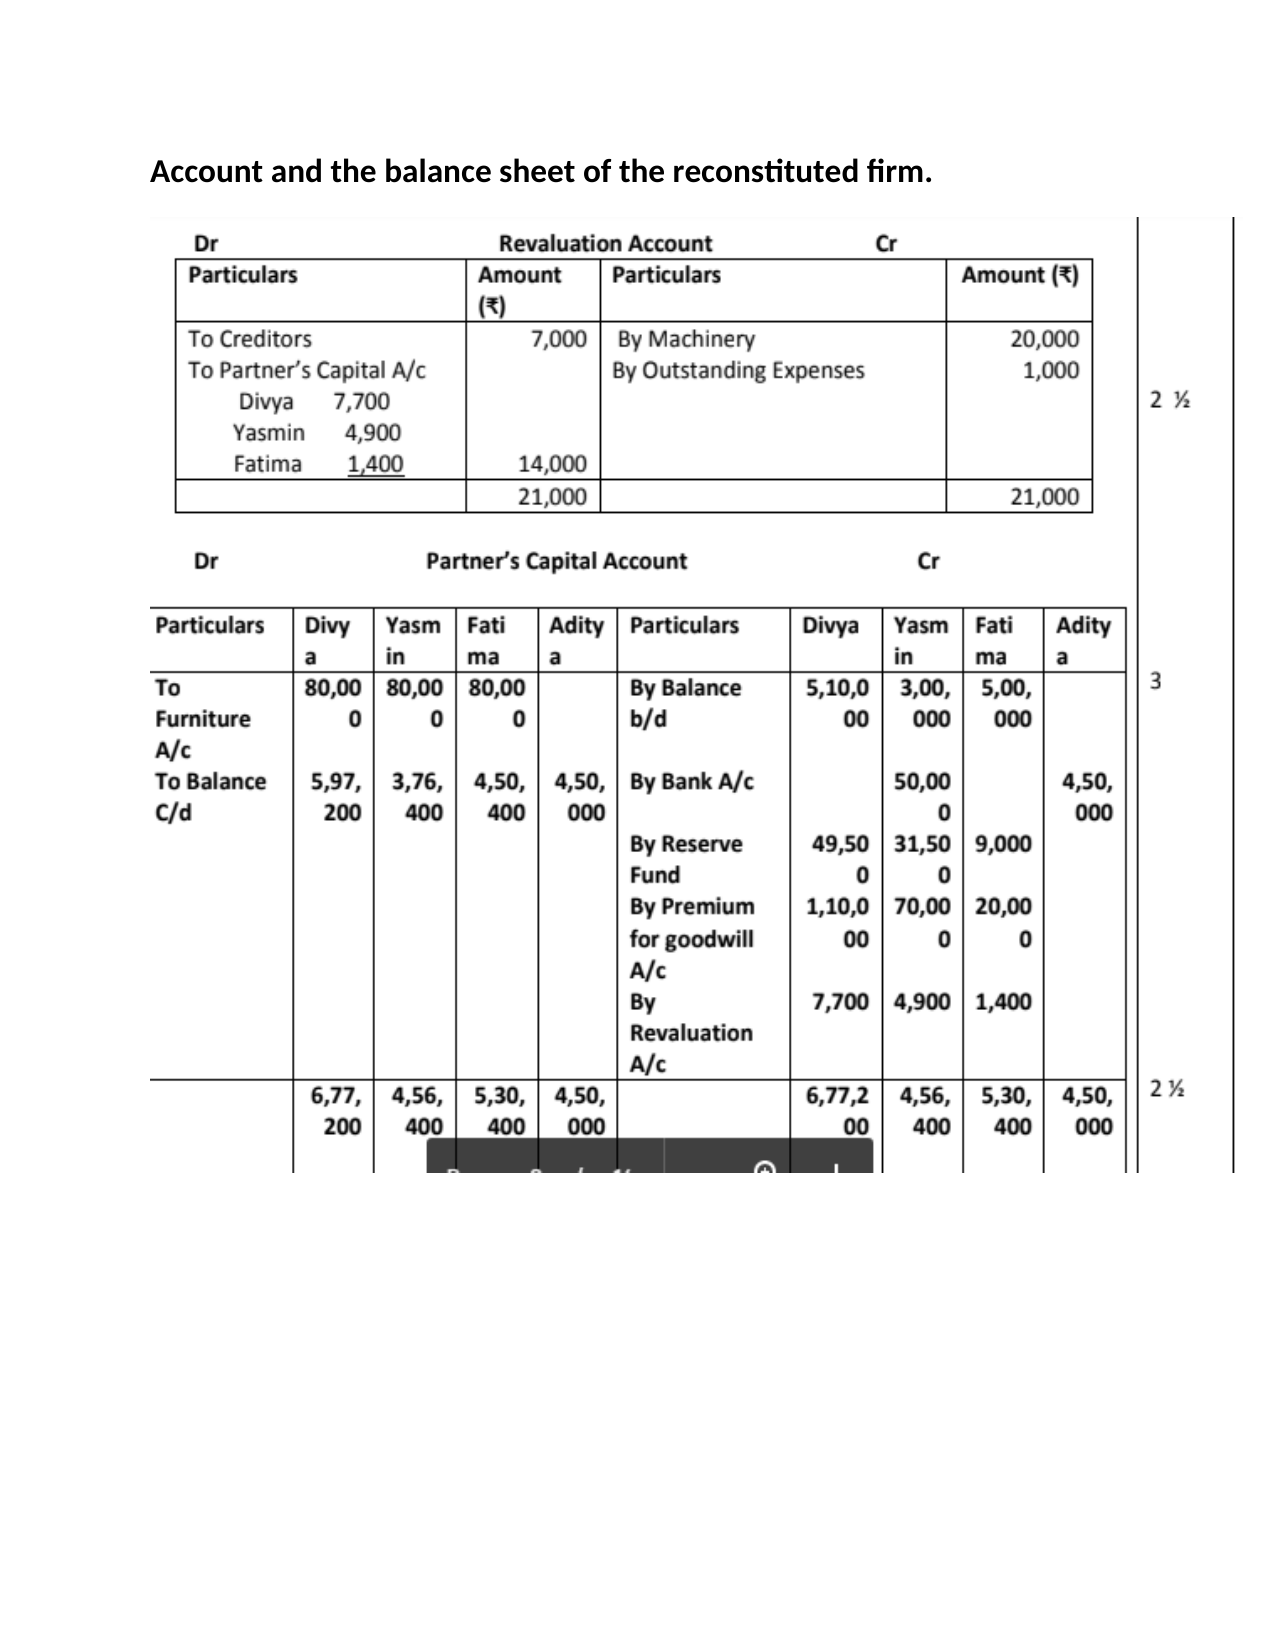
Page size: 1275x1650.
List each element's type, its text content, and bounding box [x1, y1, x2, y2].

text Account and the balance sheet of the reconstituted firm. [150, 150, 1125, 191]
picture [150, 217, 1243, 1173]
